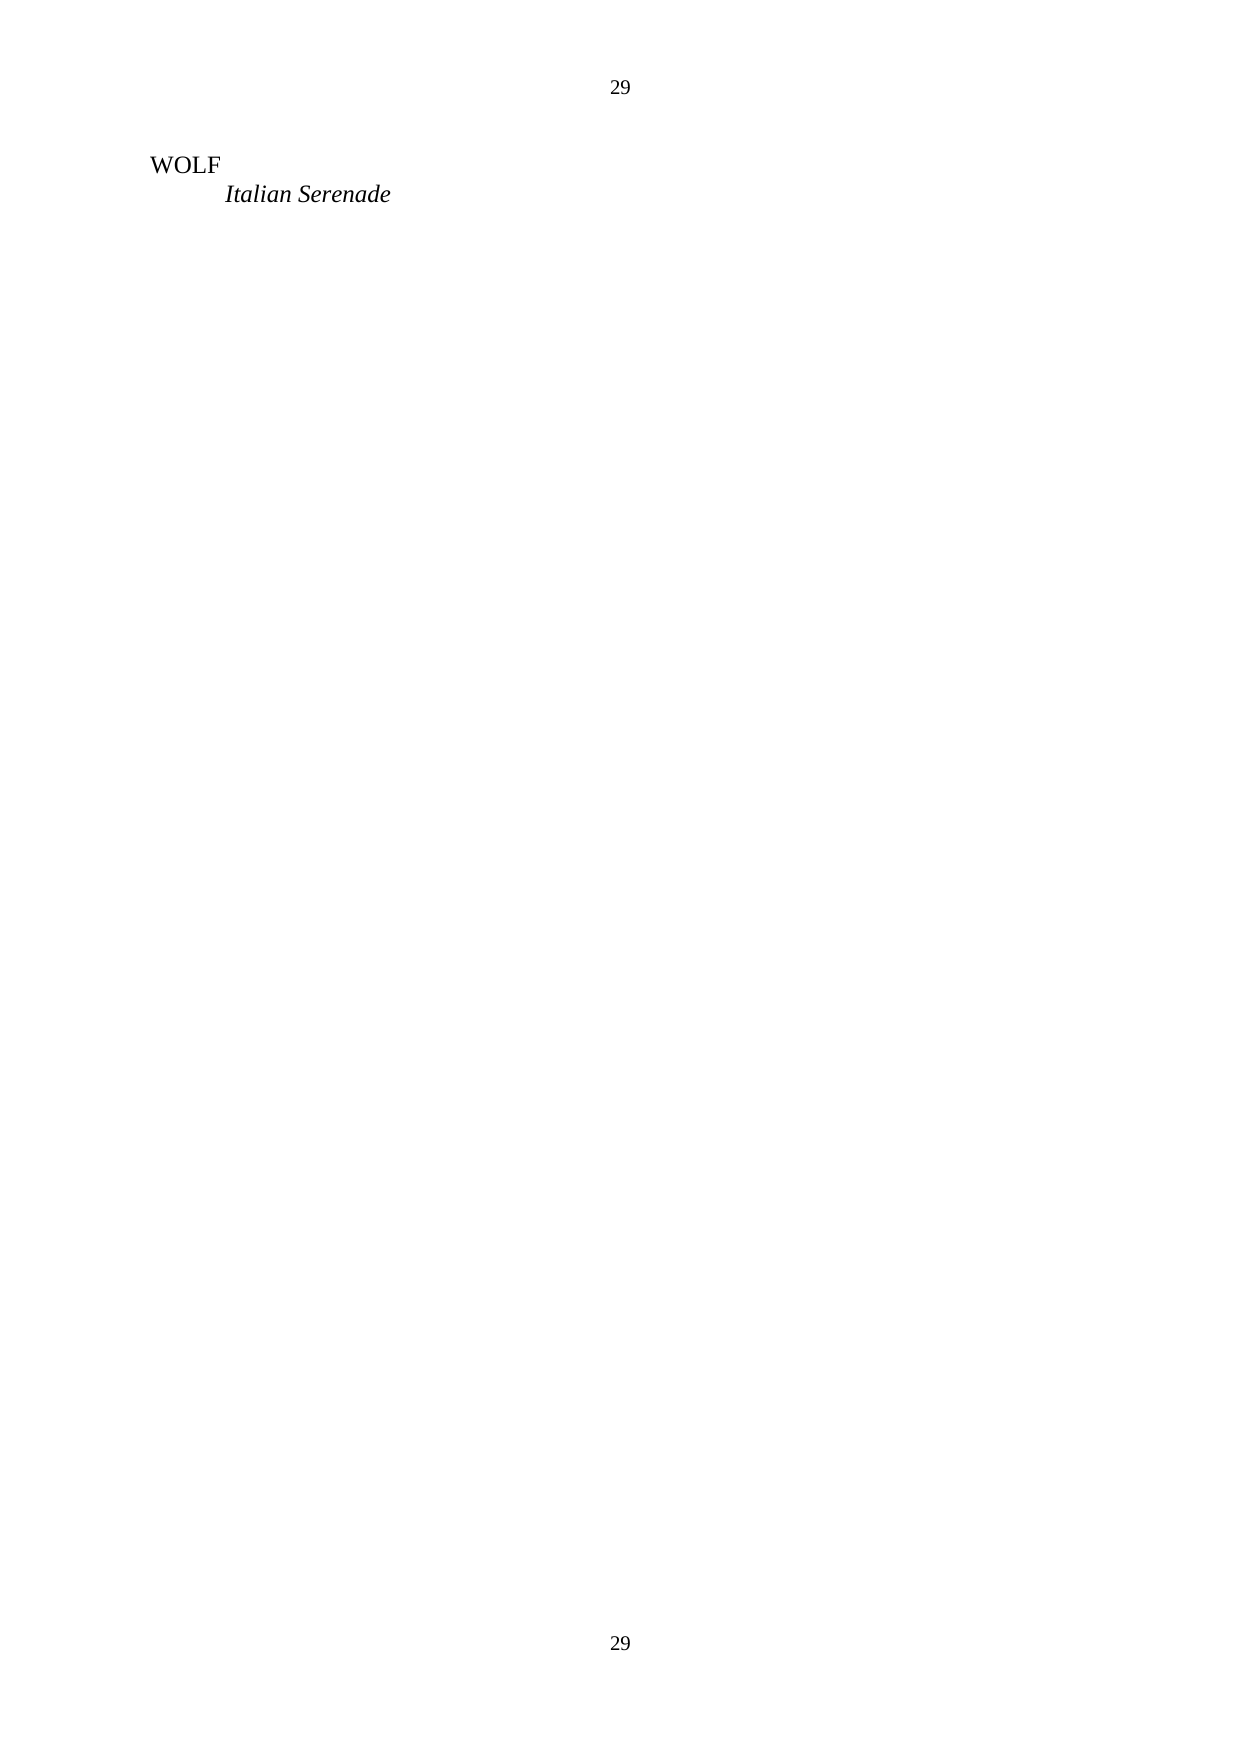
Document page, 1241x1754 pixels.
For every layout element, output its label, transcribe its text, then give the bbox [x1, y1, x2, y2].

text Italian Serenade [150, 179, 1090, 207]
text WOLF [150, 150, 1090, 179]
